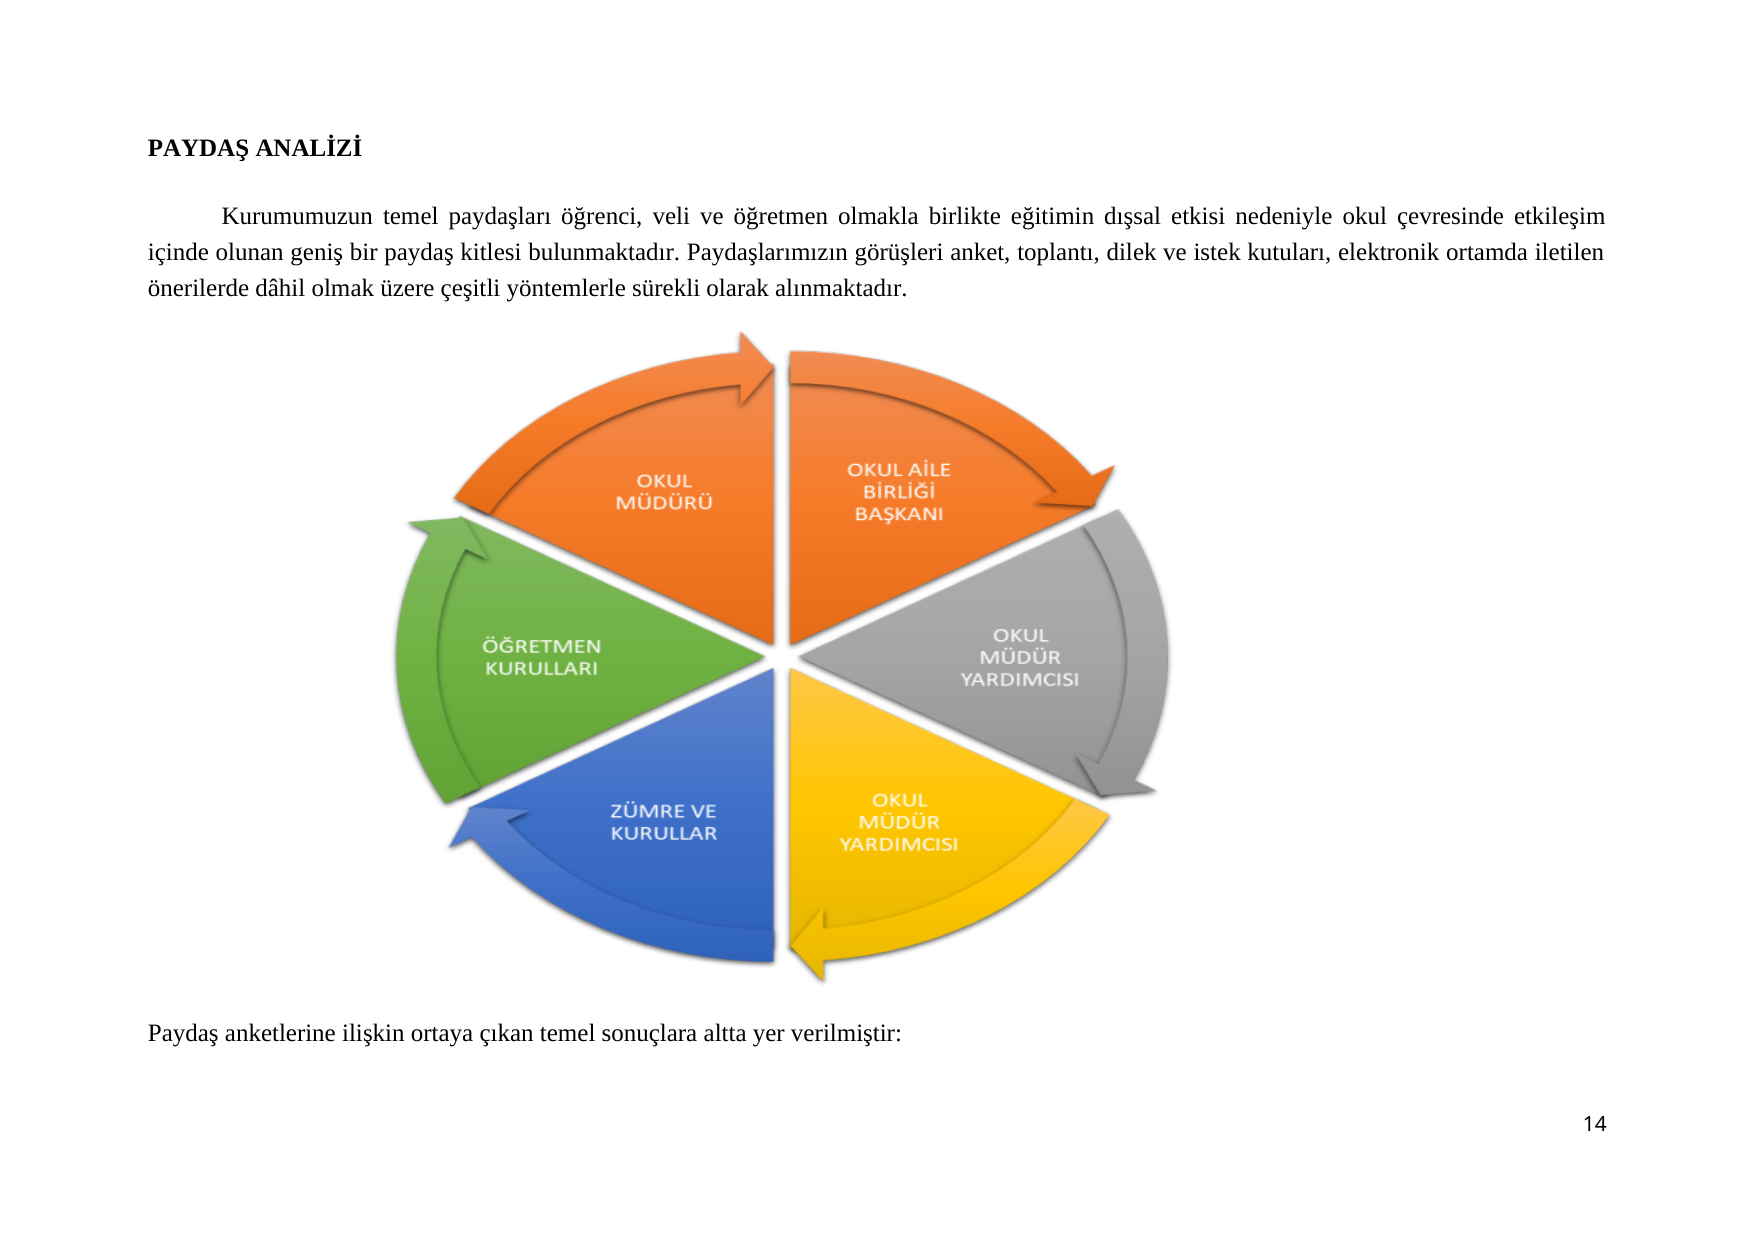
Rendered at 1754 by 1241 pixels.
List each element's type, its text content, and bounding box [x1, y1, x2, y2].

text Kurumumuzun temel paydaşları öğrenci, veli ve öğretmen olmakla birlikte eğitimin dışsal etkisi nedeniyle okul çevresinde etkileşim içinde olunan geniş bir paydaş kitlesi bulunmaktadır. Paydaşlarımızın görüşleri anket, toplantı, dilek ve istek kutuları, elektronik ortamda iletilen önerilerde dâhil olmak üzere çeşitli yöntemlerle sürekli olarak alınmaktadır. [148, 201, 1606, 302]
picture [388, 329, 1176, 989]
text Paydaş anketlerine ilişkin ortaya çıkan temel sonuçlara altta yer verilmiştir: [148, 1018, 1606, 1046]
subtitle PAYDAŞ ANALİZİ [148, 133, 1606, 162]
